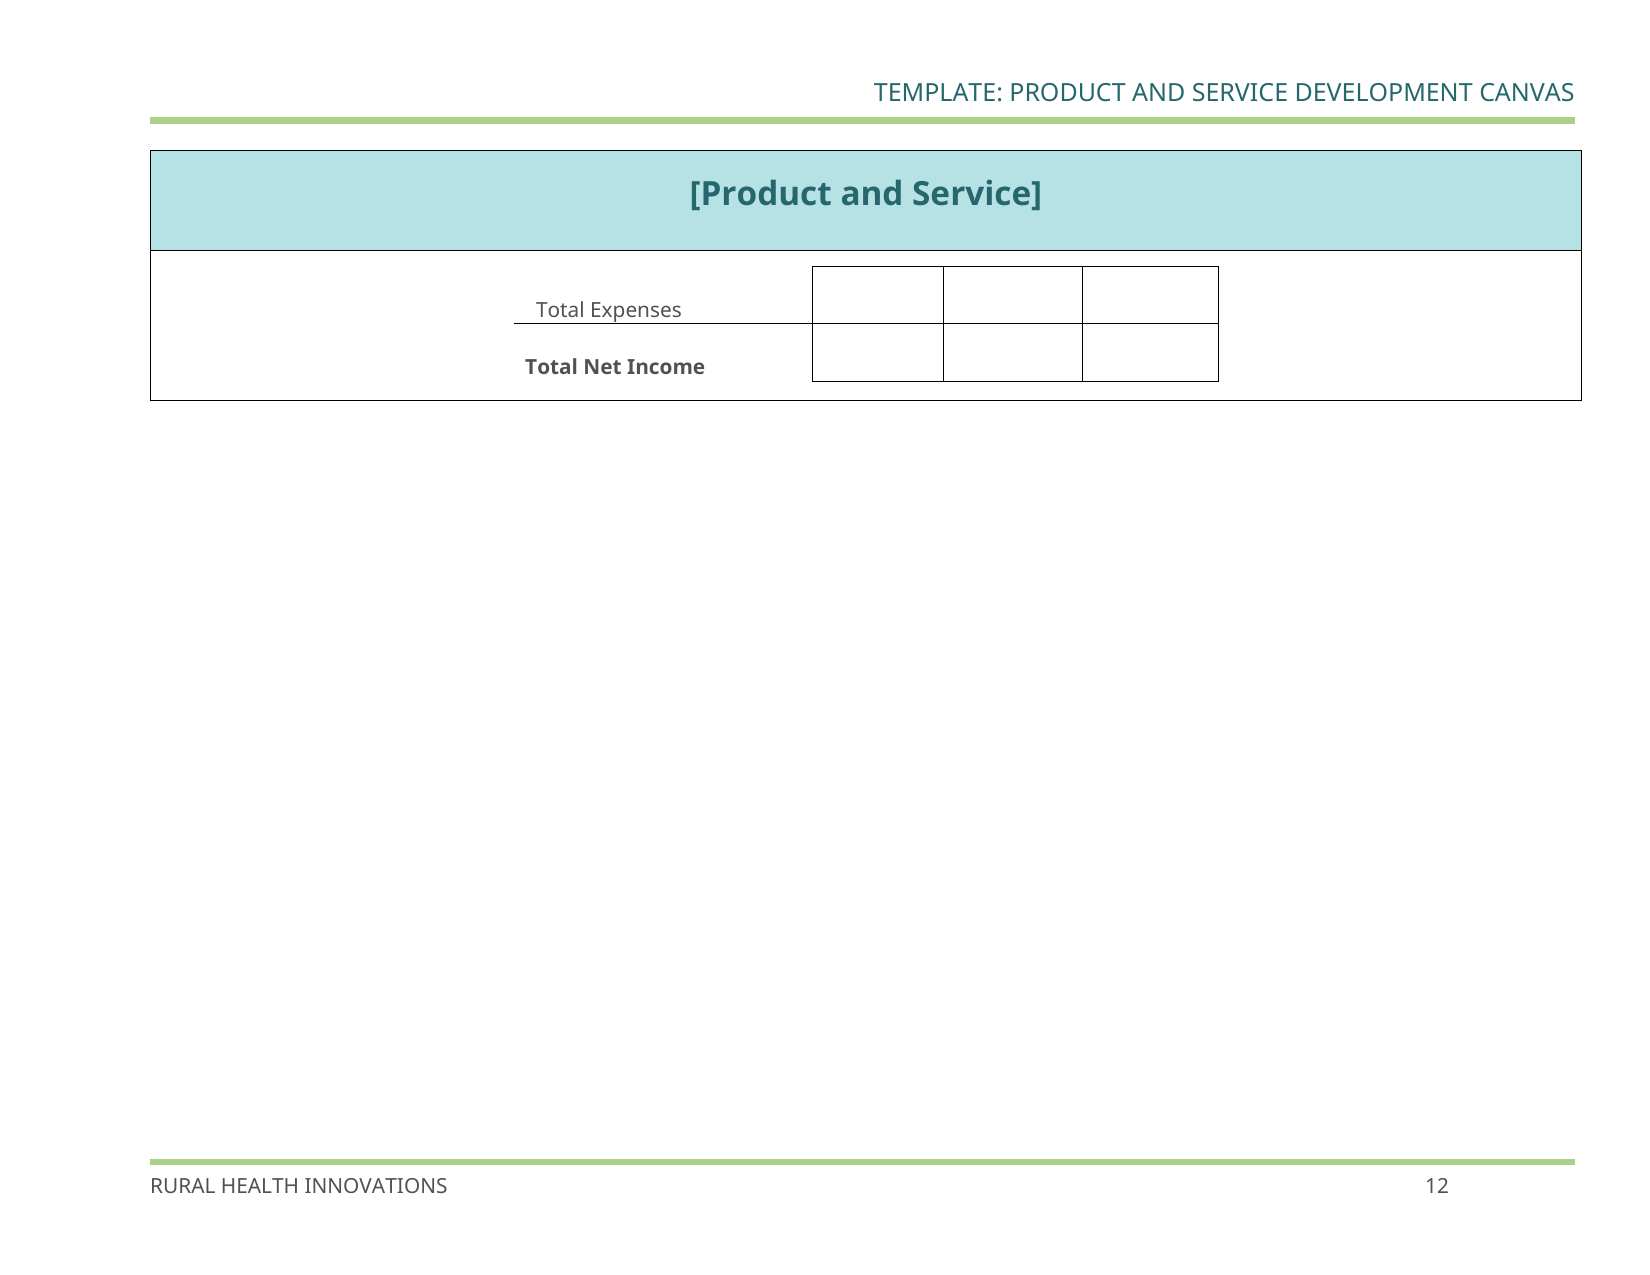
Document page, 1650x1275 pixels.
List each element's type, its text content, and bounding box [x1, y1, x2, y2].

table_header [Product and Service] [151, 151, 1581, 250]
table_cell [151, 251, 1581, 400]
